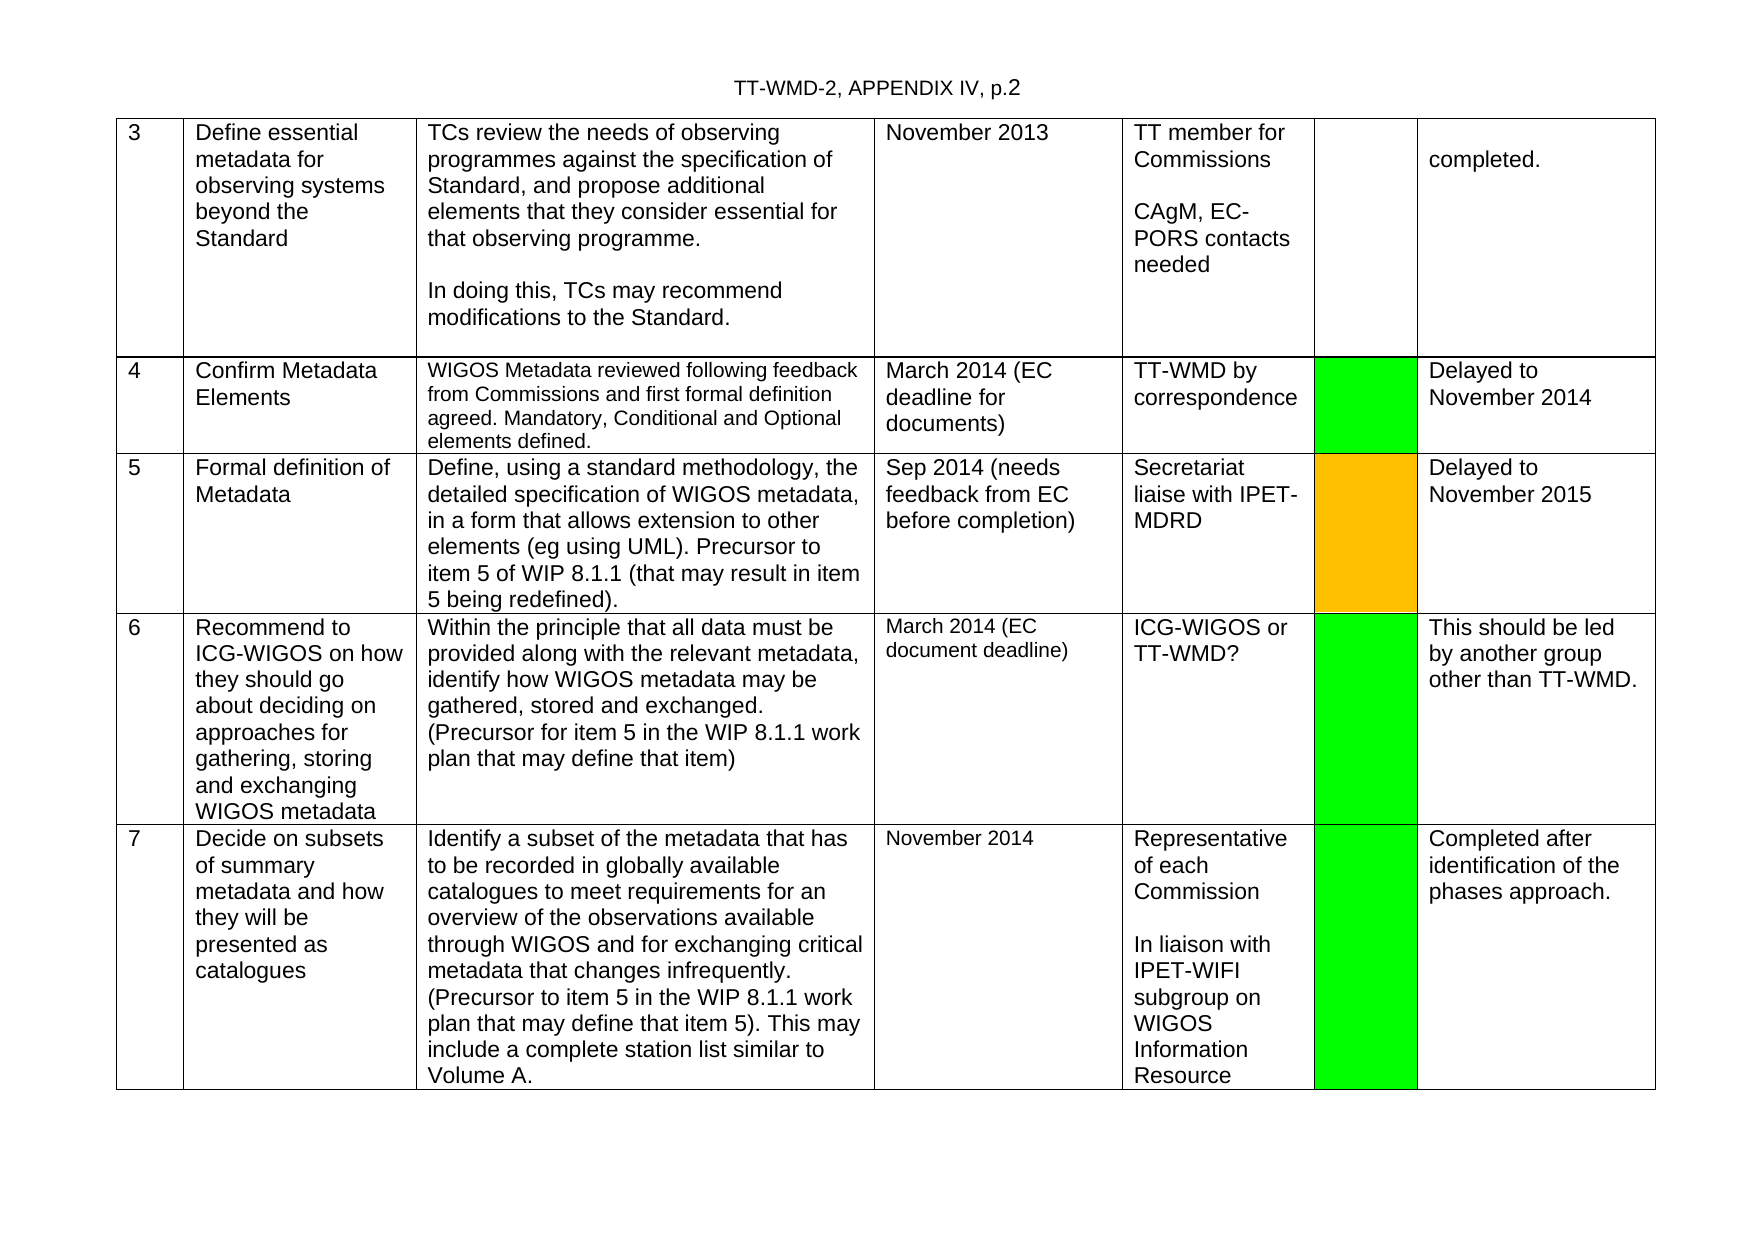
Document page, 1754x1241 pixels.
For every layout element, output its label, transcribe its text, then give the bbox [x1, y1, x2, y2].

table_cell November 2014 [875, 825, 1122, 1089]
table_cell 7 [117, 825, 183, 1089]
table_cell [1315, 454, 1417, 612]
table_cell Secretariat liaise with IPET-MDRD [1123, 454, 1314, 612]
table_cell Recommend to ICG-WIGOS on how they should go about deciding on approaches for gathering, storing and exchanging WIGOS metadata [184, 614, 416, 824]
table_cell Identify a subset of the metadata that has to be recorded in globally available catalogues to meet requirements for an overview of the observations available through WIGOS and for exchanging critical metadata that changes infrequently. (Precursor to item 5 in the WIP 8.1.1 work plan that may define that item 5). This may include a complete station list similar to Volume A. [417, 825, 874, 1089]
table_cell Define, using a standard methodology, the detailed specification of WIGOS metadata, in a form that allows extension to other elements (eg using UML). Precursor to item 5 of WIP 8.1.1 (that may result in item 5 being redefined). [417, 454, 874, 612]
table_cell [1123, 119, 1314, 356]
table_cell Representative of each Commission In liaison with IPET-WIFI subgroup on WIGOS Information Resource [1123, 825, 1314, 1089]
table_cell Confirm Metadata Elements [184, 358, 416, 453]
table_cell Define essential metadata for observing systems beyond the Standard [184, 119, 416, 356]
table_cell Completed after identification of the phases approach. [1418, 825, 1655, 1089]
table_cell Within the principle that all data must be provided along with the relevant metadata, identify how WIGOS metadata may be gathered, stored and exchanged. (Precursor for item 5 in the WIP 8.1.1 work plan that may define that item)a catalogue to allow , in a form that allows extension to othe [417, 614, 874, 824]
table_cell March 2014 (EC deadline for documents) [875, 358, 1122, 453]
table_cell 3 [117, 119, 183, 356]
table_cell Decide on subsets of summary metadata and how they will be presented as catalogues [184, 825, 416, 1089]
table_cell Sep 2014 (needs feedback from EC before completion) [875, 454, 1122, 612]
table_cell [1315, 358, 1417, 453]
table_cell Formal definition of Metadata [184, 454, 416, 612]
table_cell 5 [117, 454, 183, 612]
table_cell TCs review the needs of observing programmes against the specification of Standard, and propose additional elements that they consider essential for that observing programme. In doing this, TCs may recommend modifications to the Standard. [417, 119, 874, 356]
table_cell [1315, 825, 1417, 1089]
table_cell [1315, 614, 1417, 824]
table_cell Delayed to November 2014 [1418, 358, 1655, 453]
table_cell March 2014 (EC document deadline) [875, 614, 1122, 824]
table_cell November 2013 [875, 119, 1122, 356]
table_cell WIGOS Metadata reviewed following feedback from Commissions and first formal definition agreed. Mandatory, Conditional and Optional elements defined. [417, 358, 874, 453]
table_cell ICG-WIGOS or TT-WMD? [1123, 614, 1314, 824]
table_cell TT-WMD by correspondence [1123, 358, 1314, 453]
table_cell 4 [117, 358, 183, 453]
table_cell [1315, 119, 1417, 356]
table_cell 6 [117, 614, 183, 824]
table_cell This should be led by another group other than TT-WMD. [1418, 614, 1655, 824]
table_cell completed. [1418, 119, 1655, 356]
table_cell Delayed to November 2015 [1418, 454, 1655, 612]
